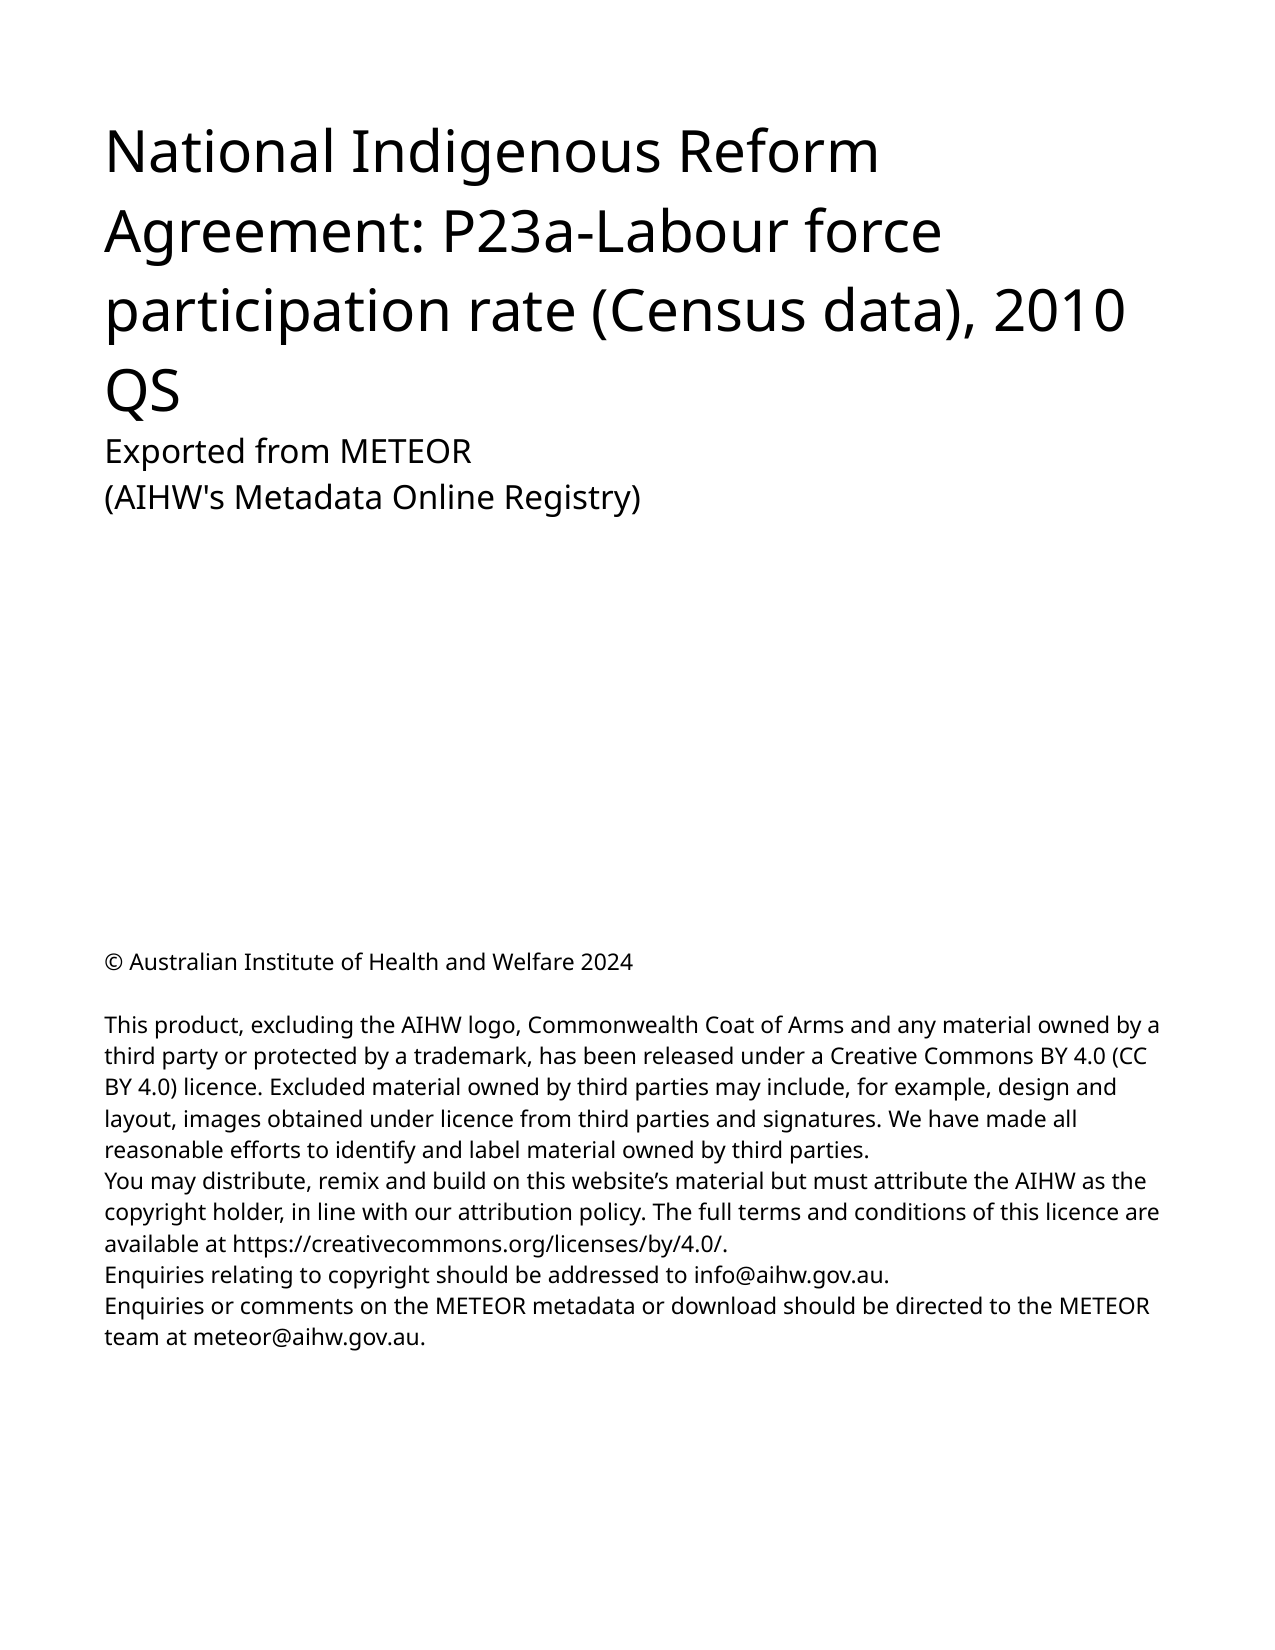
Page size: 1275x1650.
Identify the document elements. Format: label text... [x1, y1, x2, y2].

text You may distribute, remix and build on this website’s material but must attribute the AIHW as the copyright holder, in line with our attribution policy. The full terms and conditions of this licence are available at https://creativecommons.org/licenses/by/4.0/. [104, 1165, 1171, 1259]
text Enquiries relating to copyright should be addressed to info@aihw.gov.au. [104, 1259, 1171, 1290]
subtitle Exported from METEOR [104, 428, 1171, 474]
text Enquiries or comments on the METEOR metadata or download should be directed to the METEOR team at meteor@aihw.gov.au. [104, 1290, 1171, 1352]
title National Indigenous Reform Agreement: P23a-Labour force participation rate (Census data), 2010 QS [104, 110, 1171, 428]
text This product, excluding the AIHW logo, Commonwealth Coat of Arms and any material owned by a third party or protected by a trademark, has been released under a Creative Commons BY 4.0 (CC BY 4.0) licence. Excluded material owned by third parties may include, for example, design and layout, images obtained under licence from third parties and signatures. We have made all reasonable efforts to identify and label material owned by third parties. [104, 1009, 1171, 1165]
text © Australian Institute of Health and Welfare 2024 [104, 946, 1171, 977]
subtitle (AIHW's Metadata Online Registry) [104, 474, 1171, 519]
